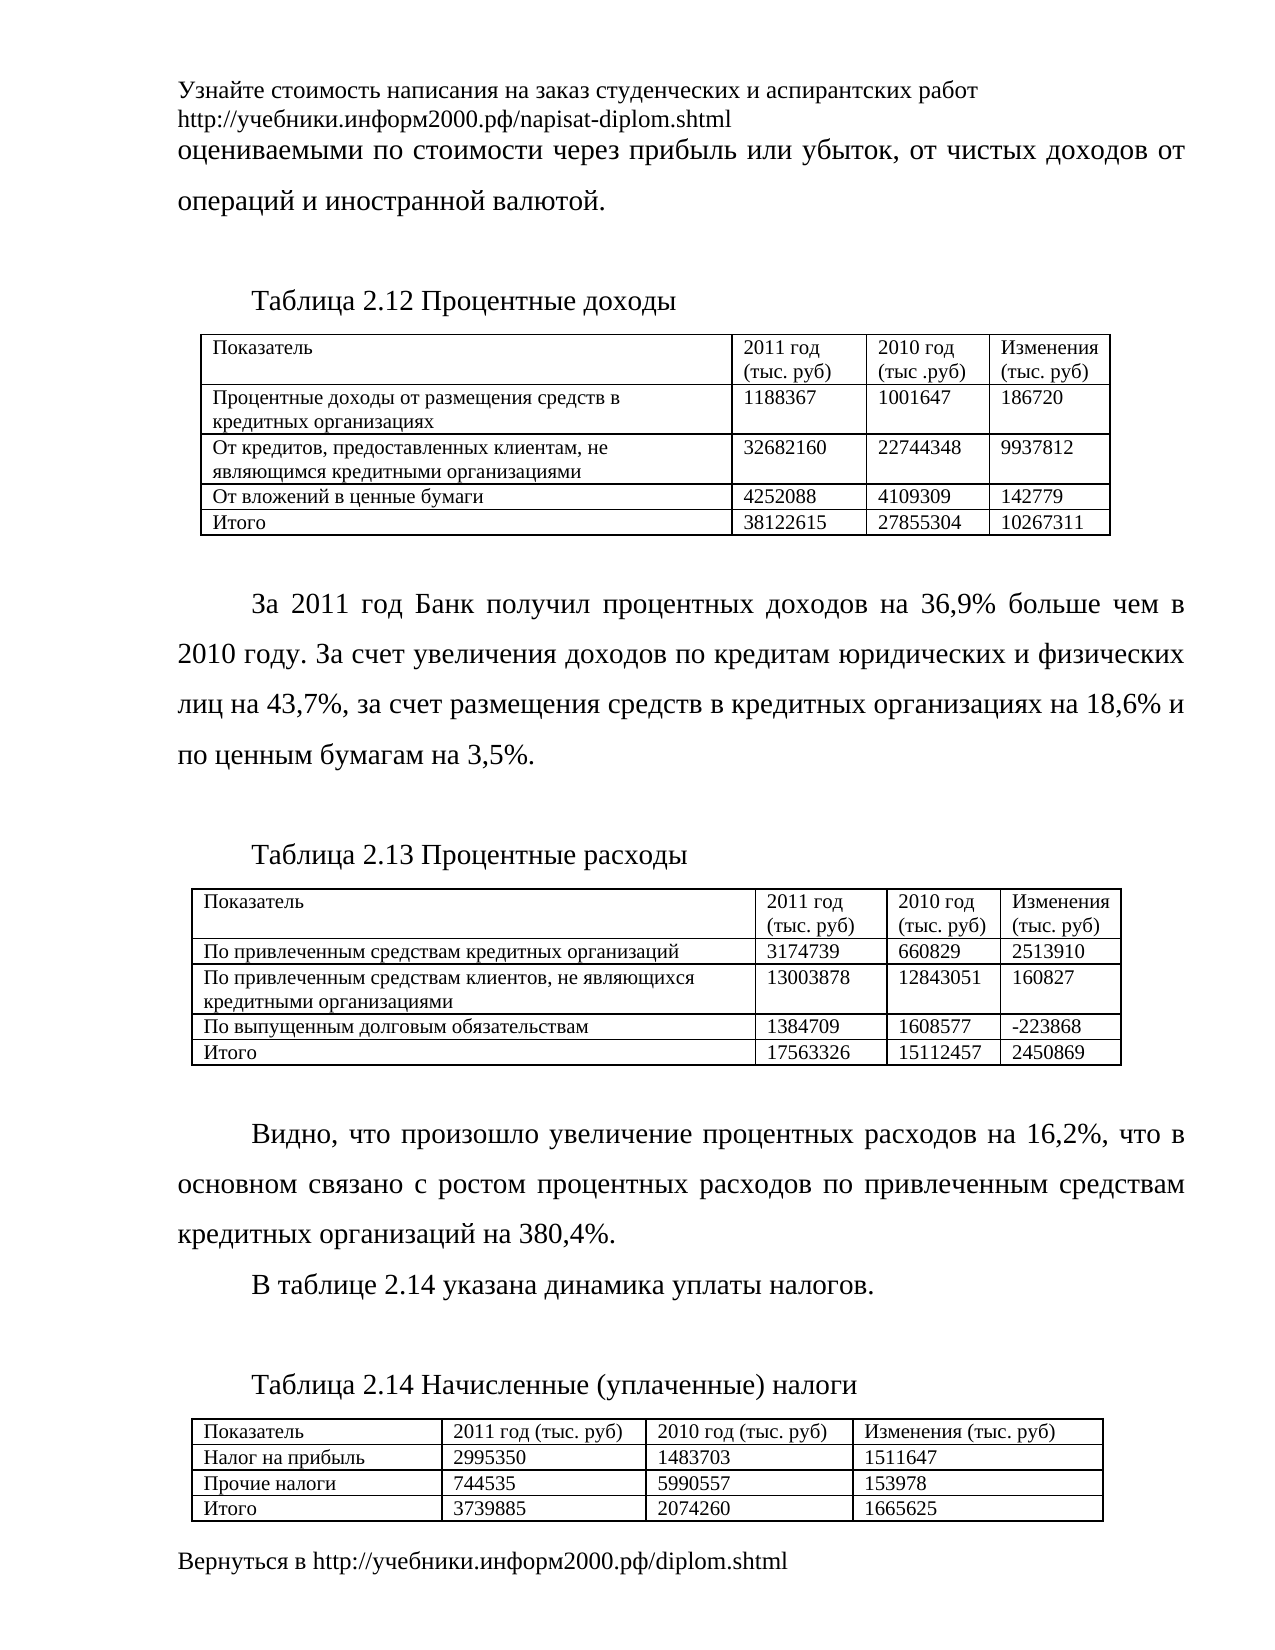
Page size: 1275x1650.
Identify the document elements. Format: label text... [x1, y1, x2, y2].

table_header 2010 год (тыс. руб) [888, 890, 1000, 937]
table_cell 186720 [990, 385, 1109, 433]
text В таблице 2.14 указана динамика уплаты налогов. [177, 1267, 1186, 1300]
text Таблица 2.14 Начисленные (уплаченные) налоги [177, 1367, 1186, 1401]
table_cell По выпущенным долговым обязательствам [193, 1015, 755, 1038]
table_cell 12843051 [888, 965, 1000, 1013]
table_cell 4252088 [733, 485, 866, 508]
table_header Показатель [202, 335, 731, 383]
table_cell 3739885 [443, 1496, 645, 1520]
table_cell 13003878 [756, 965, 886, 1013]
table_header 2010 год (тыс. руб) [647, 1420, 852, 1443]
table_cell 660829 [888, 939, 1000, 963]
table_header Изменения (тыс. руб) [1001, 890, 1120, 937]
table_header Изменения (тыс. руб) [990, 335, 1109, 383]
table_cell 744535 [443, 1471, 645, 1495]
table_cell 3174739 [756, 939, 886, 963]
table_header 2011 год (тыс. руб) [443, 1420, 645, 1443]
table_cell Прочие налоги [193, 1471, 441, 1495]
table_cell Итого [193, 1496, 441, 1520]
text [177, 132, 1186, 216]
text Таблица 2.13 Процентные расходы [177, 837, 1186, 871]
table_cell 1608577 [888, 1015, 1000, 1038]
table_cell 142779 [990, 485, 1109, 508]
table_cell 5990557 [647, 1471, 852, 1495]
table_cell От вложений в ценные бумаги [202, 485, 731, 508]
table_cell 2995350 [443, 1445, 645, 1469]
table_cell 17563326 [756, 1040, 886, 1064]
table_cell Налог на прибыль [193, 1445, 441, 1469]
text За 2011 год Банк получил процентных доходов на 36,9% больше чем в 2010 году. За счет увеличения доходов по кредитам юридических и физических лиц на 43,7%, за счет размещения средств в кредитных организациях на 18,6% и по ценным бумагам на 3,5%. [177, 586, 1186, 770]
text Таблица 2.12 Процентные доходы [177, 283, 1186, 317]
table_cell 1188367 [733, 385, 866, 433]
table_cell Процентные доходы от размещения средств в кредитных организациях [202, 385, 731, 433]
table_cell От кредитов, предоставленных клиентам, не являющимся кредитными организациями [202, 435, 731, 483]
table_cell Итого [202, 510, 731, 534]
table_cell 32682160 [733, 435, 866, 483]
table_cell 1483703 [647, 1445, 852, 1469]
table_cell 2450869 [1001, 1040, 1120, 1064]
table_cell 1665625 [854, 1496, 1102, 1520]
table_cell 153978 [854, 1471, 1102, 1495]
text Видно, что произошло увеличение процентных расходов на 16,2%, что в основном связано с ростом процентных расходов по привлеченным средствам кредитных организаций на 380,4%. [177, 1116, 1186, 1250]
table_header 2010 год (тыс .руб) [867, 335, 989, 383]
table_header 2011 год (тыс. руб) [733, 335, 866, 383]
table_cell 2513910 [1001, 939, 1120, 963]
table_cell 22744348 [867, 435, 989, 483]
table_cell Итого [193, 1040, 755, 1064]
table_cell 4109309 [867, 485, 989, 508]
table_cell По привлеченным средствам клиентов, не являющихся кредитными организациями [193, 965, 755, 1013]
table_cell По привлеченным средствам кредитных организаций [193, 939, 755, 963]
table_cell 1511647 [854, 1445, 1102, 1469]
table_cell 160827 [1001, 965, 1120, 1013]
table_cell 27855304 [867, 510, 989, 534]
table_cell 10267311 [990, 510, 1109, 534]
table_header Показатель [193, 890, 755, 937]
table_cell 15112457 [888, 1040, 1000, 1064]
table_cell 38122615 [733, 510, 866, 534]
table_cell 1384709 [756, 1015, 886, 1038]
table_header 2011 год (тыс. руб) [756, 890, 886, 937]
table_header Показатель [193, 1420, 441, 1443]
table_cell 2074260 [647, 1496, 852, 1520]
table_header Изменения (тыс. руб) [854, 1420, 1102, 1443]
table_cell -223868 [1001, 1015, 1120, 1038]
table_cell 9937812 [990, 435, 1109, 483]
table_cell 1001647 [867, 385, 989, 433]
